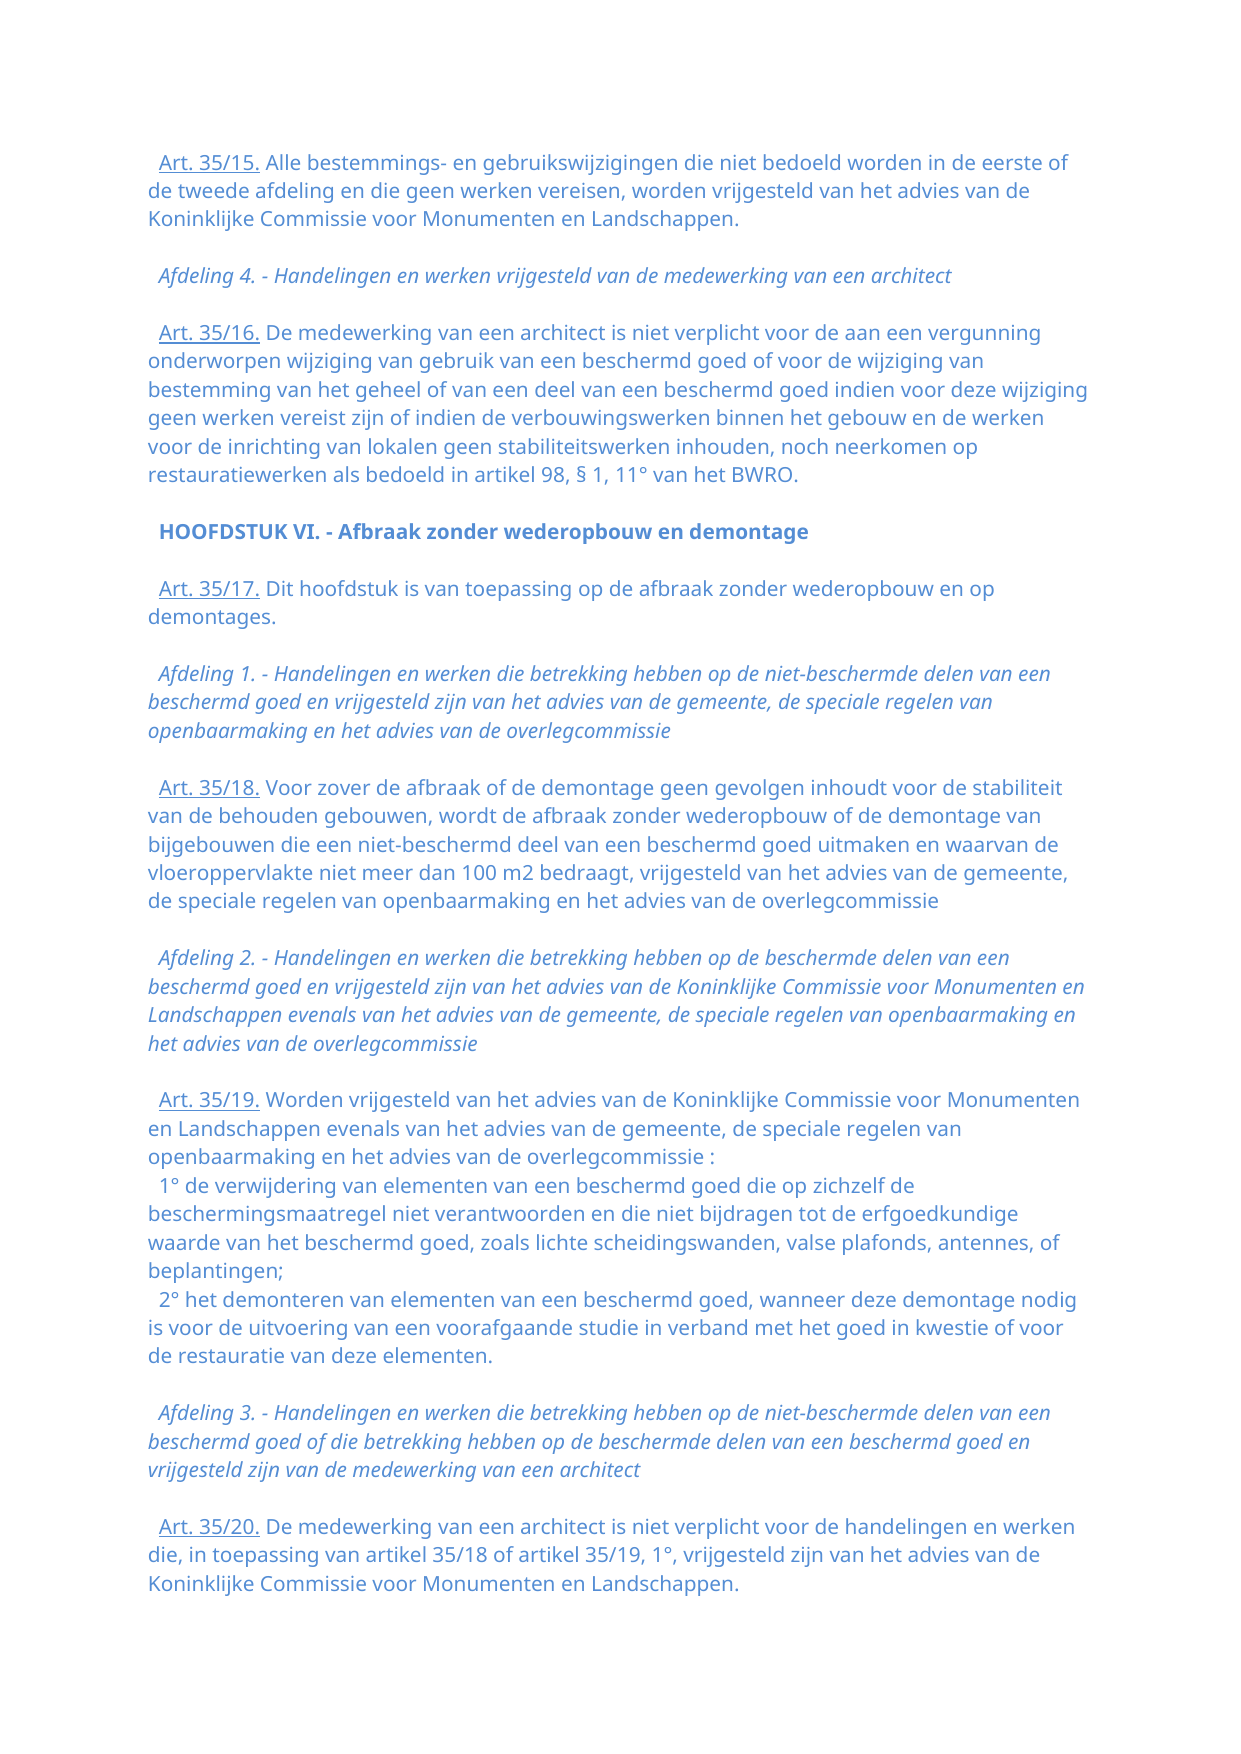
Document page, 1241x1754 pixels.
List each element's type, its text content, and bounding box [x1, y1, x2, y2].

text 1° de verwijdering van elementen van een beschermd goed die op zichzelf de beschermingsmaatregel niet verantwoorden en die niet bijdragen tot de erfgoedkundige waarde van het beschermd goed, zoals lichte scheidingswanden, valse plafonds, antennes, of beplantingen; [148, 1171, 1093, 1285]
text Afdeling 1. - Handelingen en werken die betrekking hebben op de niet-beschermde delen van een beschermd goed en vrijgesteld zijn van het advies van de gemeente, de speciale regelen van openbaarmaking en het advies van de overlegcommissie [148, 659, 1093, 744]
text Afdeling 3. - Handelingen en werken die betrekking hebben op de niet-beschermde delen van een beschermd goed of die betrekking hebben op de beschermde delen van een beschermd goed en vrijgesteld zijn van de medewerking van een architect [148, 1398, 1093, 1484]
text Afdeling 4. - Handelingen en werken vrijgesteld van de medewerking van een architect [148, 261, 1093, 290]
text Art. 35/15. Alle bestemmings- en gebruikswijzigingen die niet bedoeld worden in de eerste of de tweede afdeling en die geen werken vereisen, worden vrijgesteld van het advies van de Koninklijke Commissie voor Monumenten en Landschappen. [148, 148, 1093, 233]
text HOOFDSTUK VI. - Afbraak zonder wederopbouw en demontage [148, 517, 1093, 545]
text Afdeling 2. - Handelingen en werken die betrekking hebben op de beschermde delen van een beschermd goed en vrijgesteld zijn van het advies van de Koninklijke Commissie voor Monumenten en Landschappen evenals van het advies van de gemeente, de speciale regelen van openbaarmaking en het advies van de overlegcommissie [148, 943, 1093, 1057]
text 2° het demonteren van elementen van een beschermd goed, wanneer deze demontage nodig is voor de uitvoering van een voorafgaande studie in verband met het goed in kwestie of voor de restauratie van deze elementen. [148, 1285, 1093, 1370]
text Art. 35/19. Worden vrijgesteld van het advies van de Koninklijke Commissie voor Monumenten en Landschappen evenals van het advies van de gemeente, de speciale regelen van openbaarmaking en het advies van de overlegcommissie : [148, 1086, 1093, 1171]
text Art. 35/18. Voor zover de afbraak of de demontage geen gevolgen inhoudt voor de stabiliteit van de behouden gebouwen, wordt de afbraak zonder wederopbouw of de demontage van bijgebouwen die een niet-beschermd deel van een beschermd goed uitmaken en waarvan de vloeroppervlakte niet meer dan 100 m2 bedraagt, vrijgesteld van het advies van de gemeente, de speciale regelen van openbaarmaking en het advies van de overlegcommissie [148, 773, 1093, 915]
text Art. 35/20. De medewerking van een architect is niet verplicht voor de handelingen en werken die, in toepassing van artikel 35/18 of artikel 35/19, 1°, vrijgesteld zijn van het advies van de Koninklijke Commissie voor Monumenten en Landschappen. [148, 1512, 1093, 1597]
text Art. 35/16. De medewerking van een architect is niet verplicht voor de aan een vergunning onderworpen wijziging van gebruik van een beschermd goed of voor de wijziging van bestemming van het geheel of van een deel van een beschermd goed indien voor deze wijziging geen werken vereist zijn of indien de verbouwingswerken binnen het gebouw en de werken voor de inrichting van lokalen geen stabiliteitswerken inhouden, noch neerkomen op restauratiewerken als bedoeld in artikel 98, § 1, 11° van het BWRO. [148, 318, 1093, 489]
text Art. 35/17. Dit hoofdstuk is van toepassing op de afbraak zonder wederopbouw en op demontages. [148, 574, 1093, 631]
